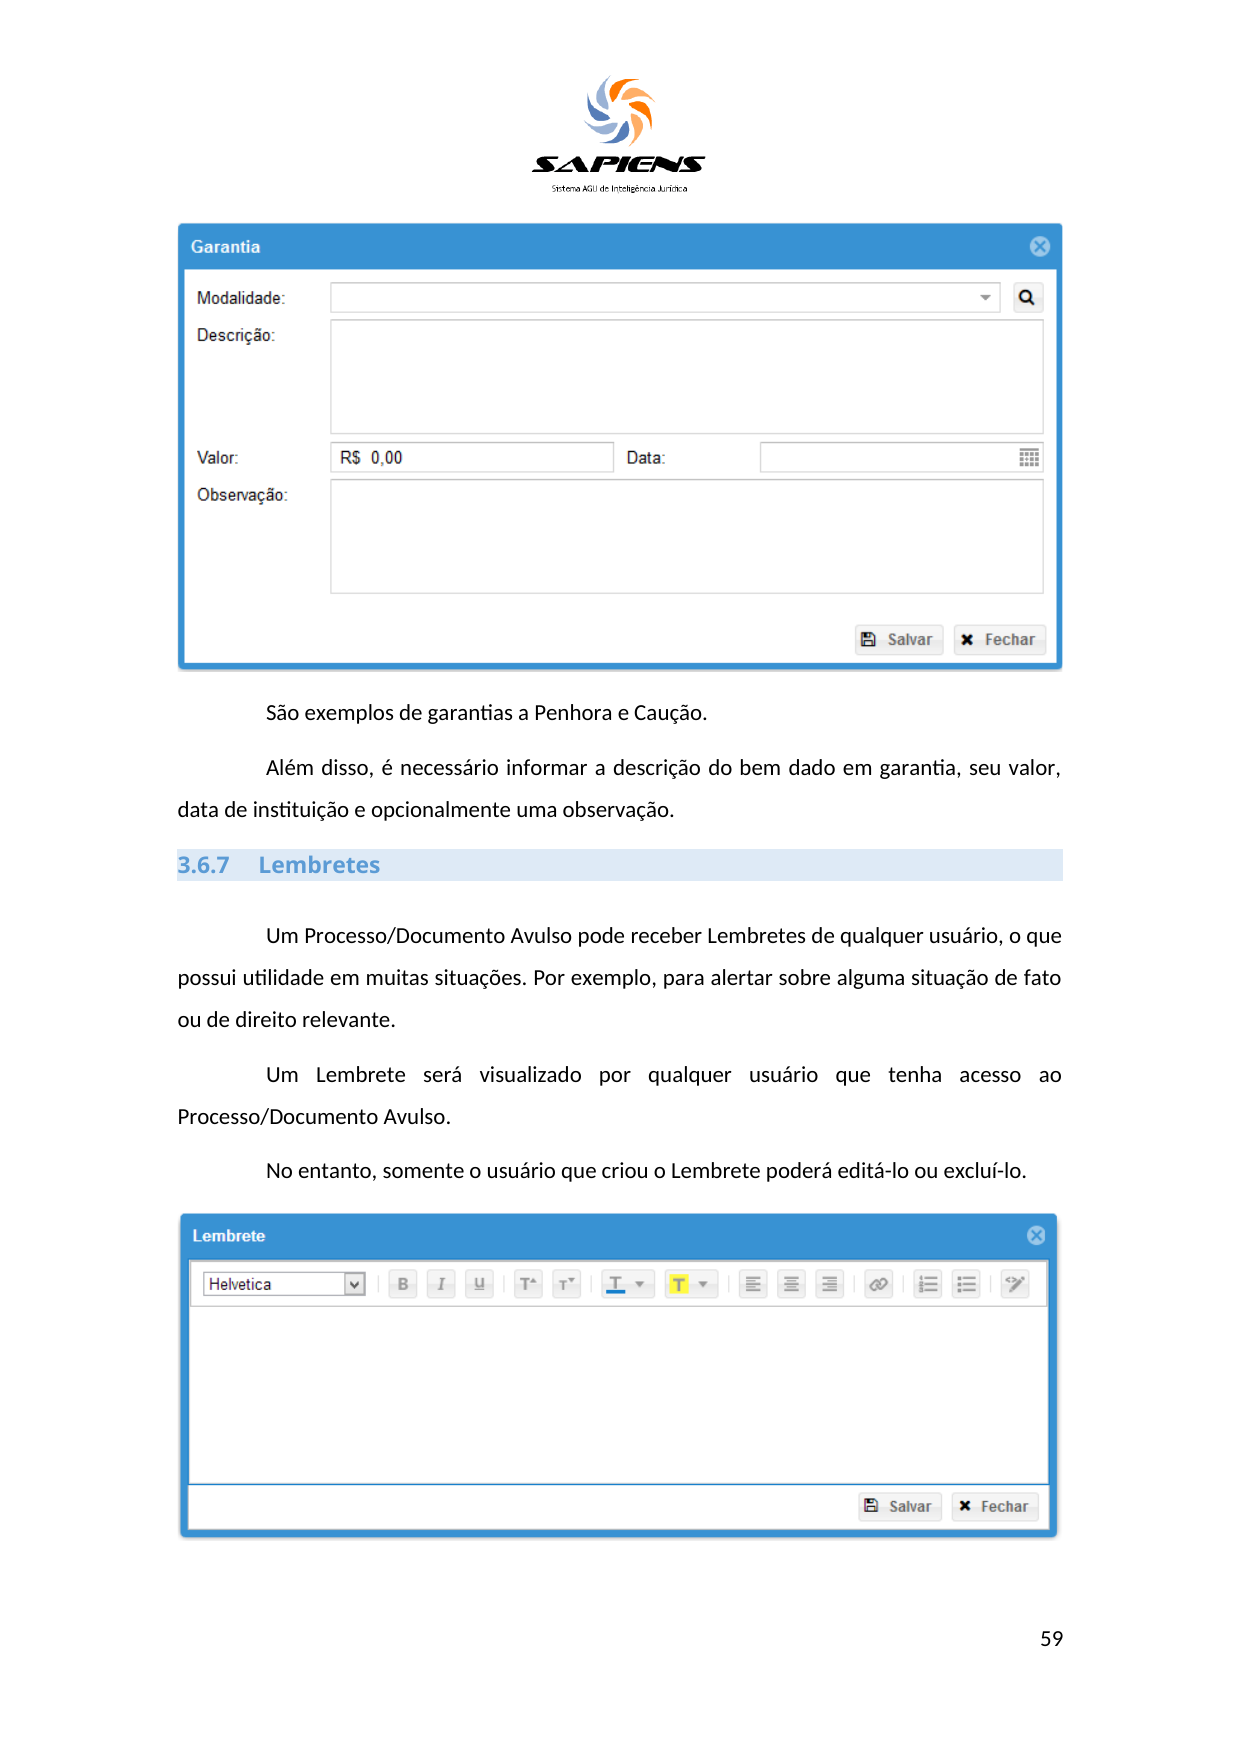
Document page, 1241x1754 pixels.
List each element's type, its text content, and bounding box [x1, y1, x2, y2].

text São exemplos de garantias a Penhora e Caução. [177, 698, 1063, 727]
picture [529, 73, 711, 194]
subtitle Lembretes [177, 849, 1063, 881]
picture [177, 222, 1063, 672]
text Um Processo/Documento Avulso pode receber Lembretes de qualquer usuário, o que possui utilidade em muitas situações. Por exemplo, para alertar sobre alguma situação de fato ou de direito relevante. [177, 921, 1063, 1033]
text Além disso, é necessário informar a descrição do bem dado em garantia, seu valor, data de instituição e opcionalmente uma observação. [177, 753, 1063, 823]
text Um Lembrete será visualizado por qualquer usuário que tenha acesso ao Processo/Documento Avulso. [177, 1060, 1063, 1130]
text No entanto, somente o usuário que criou o Lembrete poderá editá-lo ou excluí-lo. [177, 1156, 1063, 1184]
picture [177, 1210, 1063, 1541]
